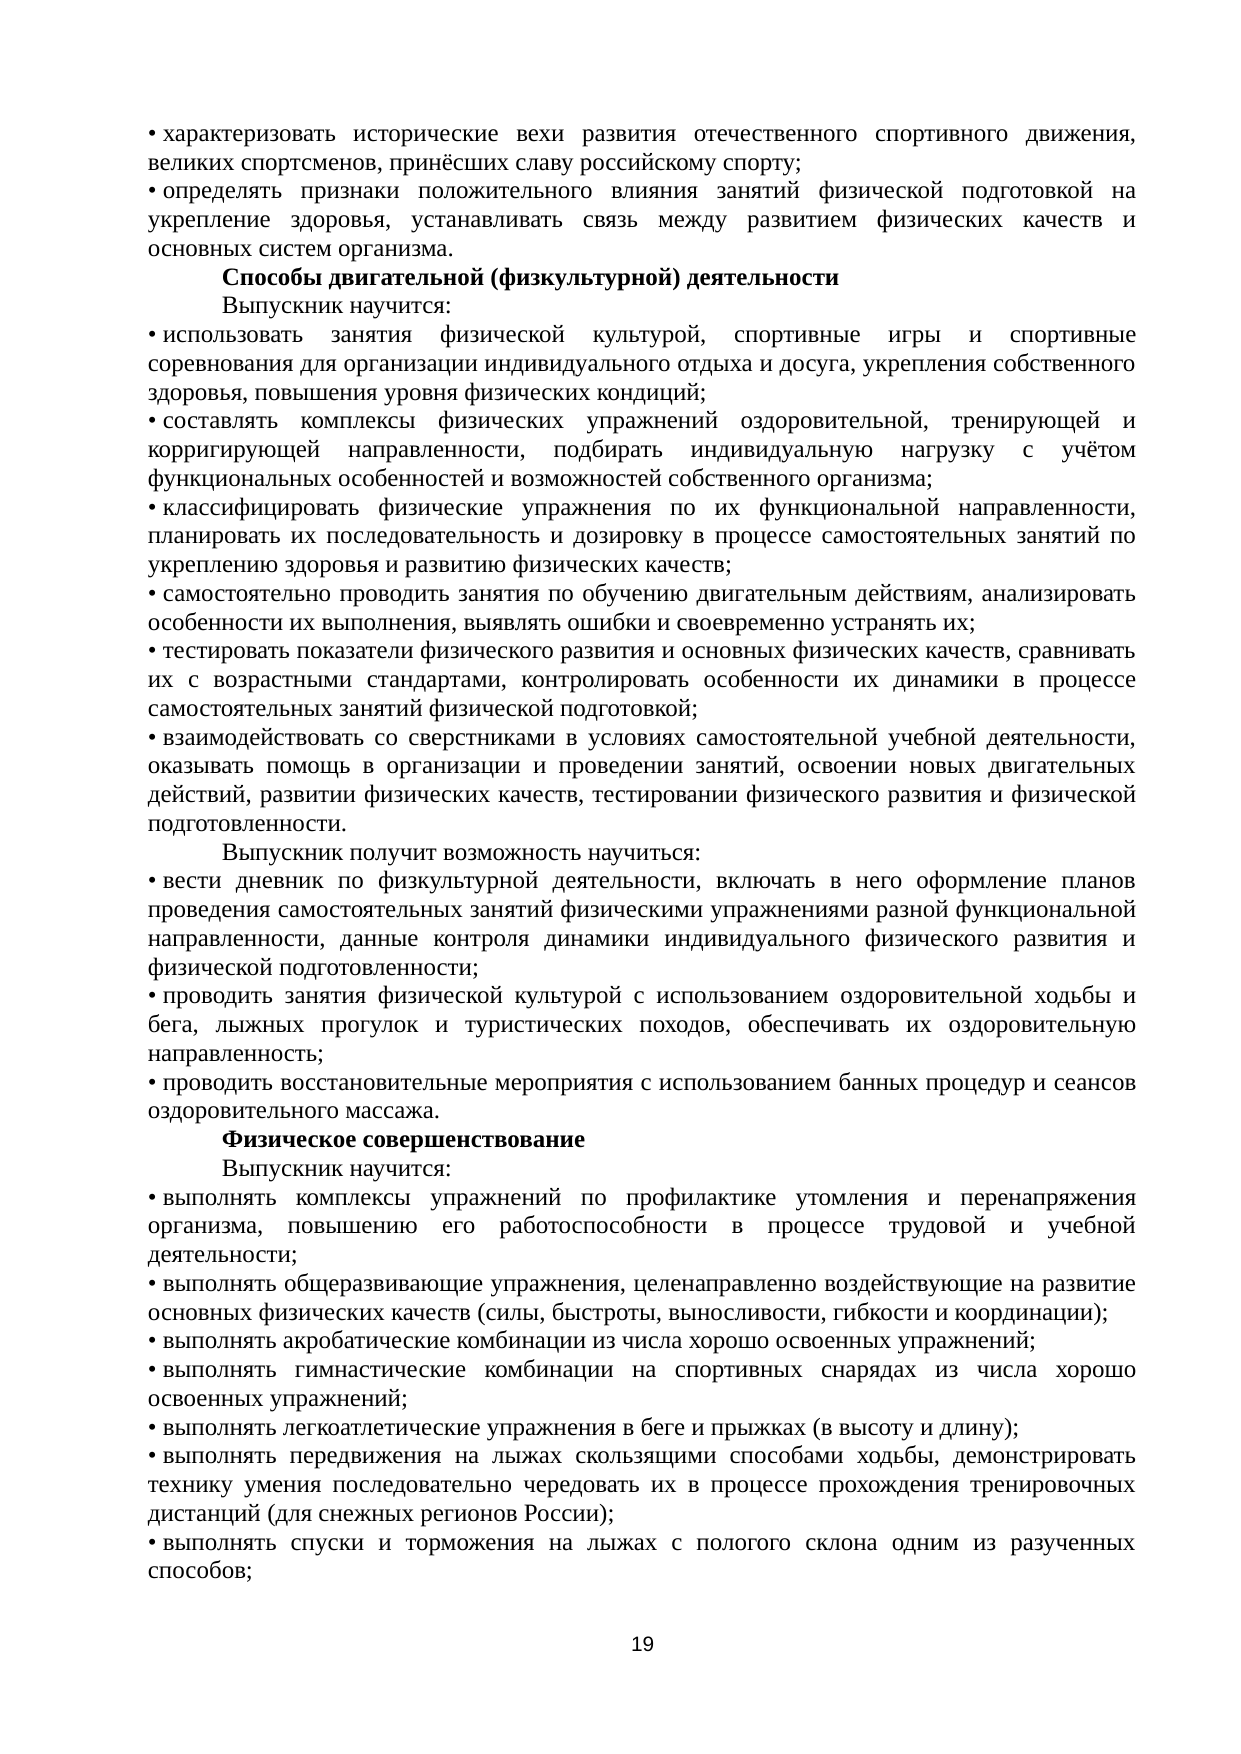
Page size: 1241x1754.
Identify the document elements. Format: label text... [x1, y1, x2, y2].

text • выполнять комплексы упражнений по профилактике утомления и перенапряжения организма, повышению его работоспособности в процессе трудовой и учебной деятельности; [148, 1182, 1137, 1268]
text • характеризовать исторические вехи развития отечественного спортивного движения, великих спортсменов, принёсших славу российскому спорту; [148, 118, 1137, 176]
text Выпускник научится: [148, 1153, 1137, 1182]
text Способы двигательной (физкультурной) деятельности [148, 262, 1137, 291]
text • взаимодействовать со сверстниками в условиях самостоятельной учебной деятельности, оказывать помощь в организации и проведении занятий, освоении новых двигательных действий, развитии физических качеств, тестировании физического развития и физической подготовленности. [148, 722, 1137, 837]
text Выпускник получит возможность научиться: [148, 837, 1137, 866]
text • выполнять легкоатлетические упражнения в беге и прыжках (в высоту и длину); [148, 1412, 1137, 1441]
text • выполнять акробатические комбинации из числа хорошо освоенных упражнений; [148, 1326, 1137, 1354]
text • проводить восстановительные мероприятия с использованием банных процедур и сеансов оздоровительного массажа. [148, 1067, 1137, 1124]
text • выполнять общеразвивающие упражнения, целенаправленно воздействующие на развитие основных физических качеств (силы, быстроты, выносливости, гибкости и координации); [148, 1268, 1137, 1326]
text • классифицировать физические упражнения по их функциональной направленности, планировать их последовательность и дозировку в процессе самостоятельных занятий по укреплению здоровья и развитию физических качеств; [148, 492, 1137, 578]
text • тестировать показатели физического развития и основных физических качеств, сравнивать их с возрастными стандартами, контролировать особенности их динамики в процессе самостоятельных занятий физической подготовкой; [148, 636, 1137, 722]
text • выполнять спуски и торможения на лыжах с пологого склона одним из разученных способов; [148, 1527, 1137, 1584]
text • определять признаки положительного влияния занятий физической подготовкой на укрепление здоровья, устанавливать связь между развитием физических качеств и основных систем организма. [148, 176, 1137, 262]
text • вести дневник по физкультурной деятельности, включать в него оформление планов проведения самостоятельных занятий физическими упражнениями разной функциональной направленности, данные контроля динамики индивидуального физического развития и физической подготовленности; [148, 866, 1137, 981]
text • использовать занятия физической культурой, спортивные игры и спортивные соревнования для организации индивидуального отдыха и досуга, укрепления собственного здоровья, повышения уровня физических кондиций; [148, 319, 1137, 406]
text Физическое совершенствование [148, 1124, 1137, 1153]
text • самостоятельно проводить занятия по обучению двигательным действиям, анализировать особенности их выполнения, выявлять ошибки и своевременно устранять их; [148, 578, 1137, 636]
text • проводить занятия физической культурой с использованием оздоровительной ходьбы и бега, лыжных прогулок и туристических походов, обеспечивать их оздоровительную направленность; [148, 981, 1137, 1067]
text • выполнять гимнастические комбинации на спортивных снарядах из числа хорошо освоенных упражнений; [148, 1354, 1137, 1412]
text • выполнять передвижения на лыжах скользящими способами ходьбы, демонстрировать технику умения последовательно чередовать их в процессе прохождения тренировочных дистанций (для снежных регионов России); [148, 1441, 1137, 1527]
text • составлять комплексы физических упражнений оздоровительной, тренирующей и корригирующей направленности, подбирать индивидуальную нагрузку с учётом функциональных особенностей и возможностей собственного организма; [148, 406, 1137, 492]
text Выпускник научится: [148, 291, 1137, 319]
